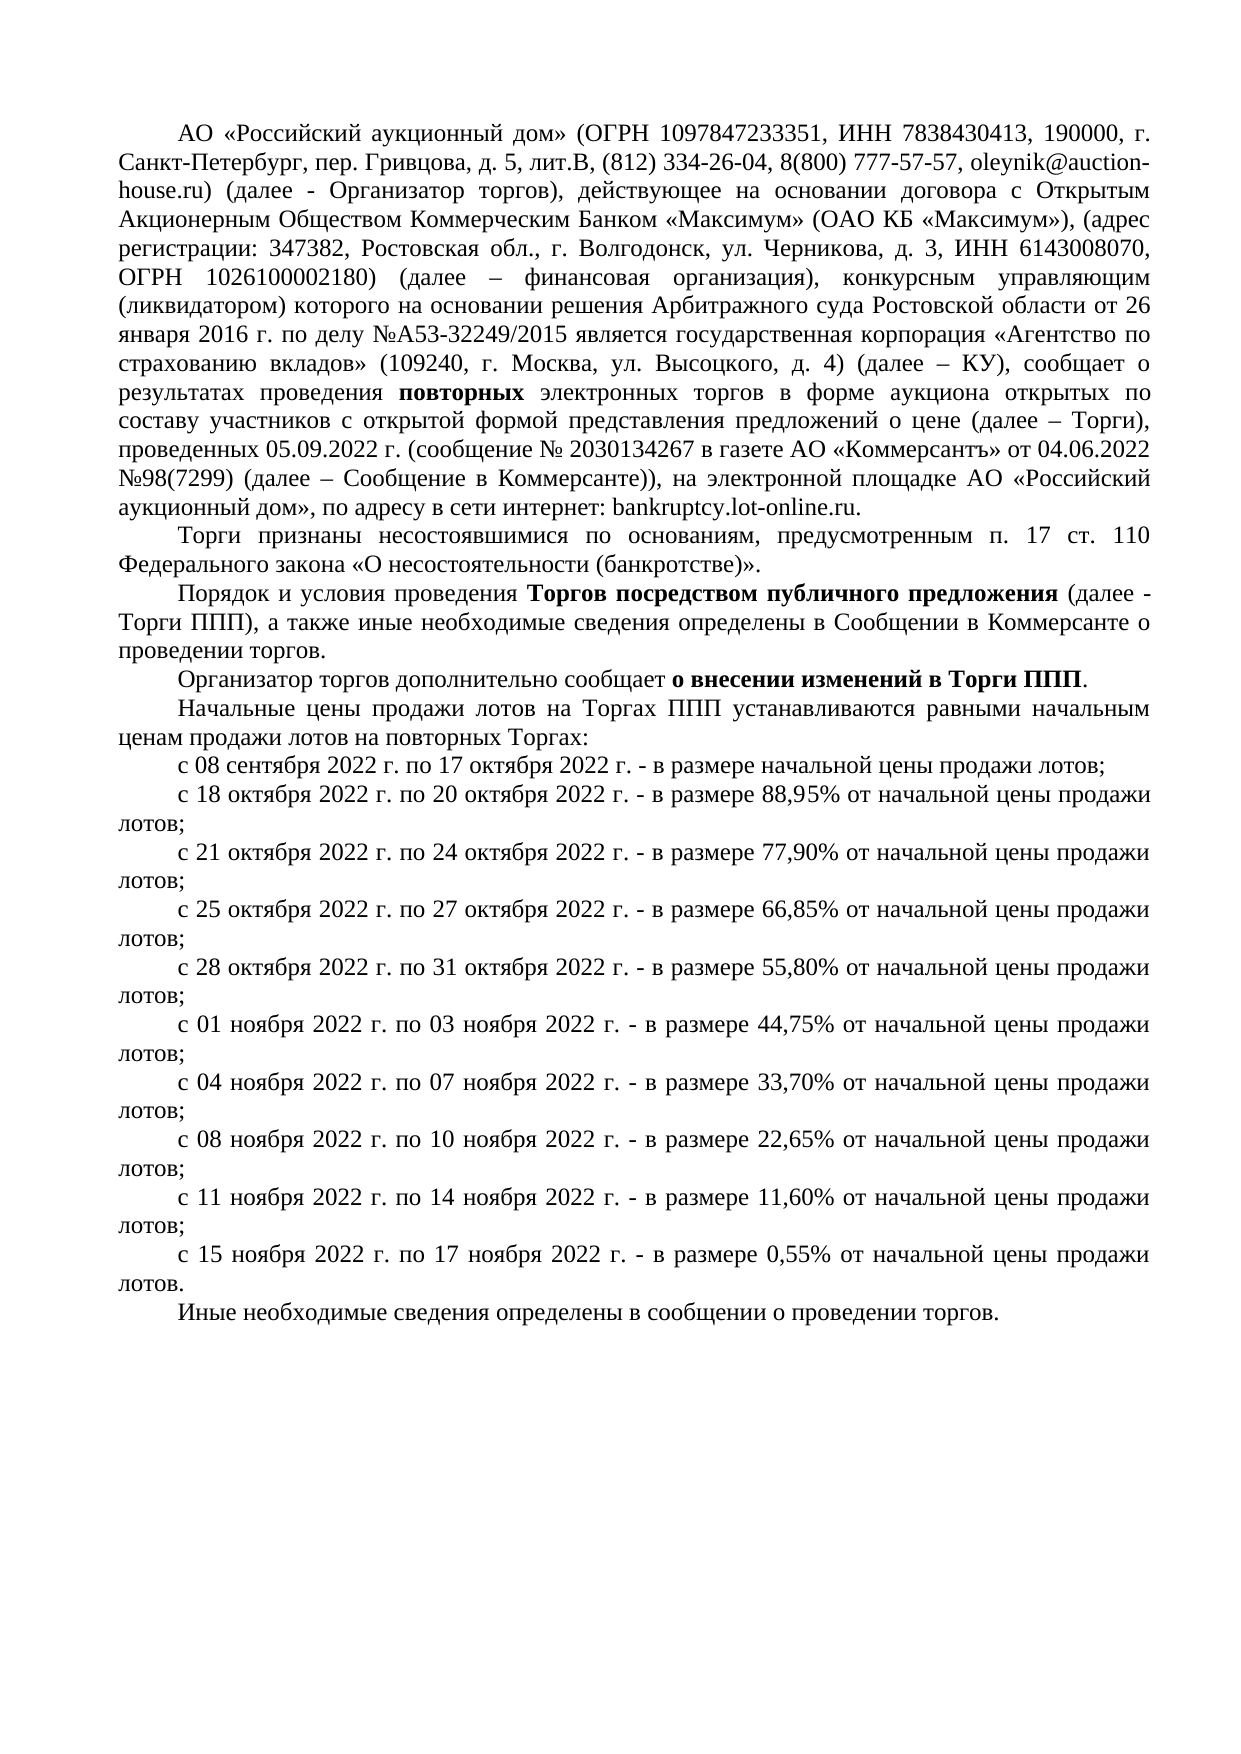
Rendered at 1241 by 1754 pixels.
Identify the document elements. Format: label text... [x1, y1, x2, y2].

text АО «Российский аукционный дом» (ОГРН 1097847233351, ИНН 7838430413, 190000, г. Санкт-Петербург, пер. Гривцова, д. 5, лит.В, (812) 334-26-04, 8(800) 777-57-57, oleynik@auction-house.ru) (далее - Организатор торгов), действующее на основании договора с Открытым Акционерным Обществом Коммерческим Банком «Максимум» (ОАО КБ «Максимум»), (адрес регистрации: 347382, Ростовская обл., г. Волгодонск, ул. Черникова, д. 3, ИНН 6143008070, ОГРН 1026100002180) (далее – финансовая организация), конкурсным управляющим (ликвидатором) которого на основании решения Арбитражного суда Ростовской области от 26 января 2016 г. по делу №А53-32249/2015 является государственная корпорация «Агентство по страхованию вкладов» (109240, г. Москва, ул. Высоцкого, д. 4) (далее – КУ), сообщает о результатах проведения повторных электронных торгов в форме аукциона открытых по составу участников с открытой формой представления предложений о цене (далее – Торги), проведенных 05.09.2022 г. (сообщение № 2030134267 в газете АО «Коммерсантъ» от 04.06.2022 №98(7299) (далее – Сообщение в Коммерсанте)), на электронной площадке АО «Российский аукционный дом», по адресу в сети интернет: bankruptcy.lot-online.ru. [118, 118, 1151, 521]
text с 08 сентября 2022 г. по 17 октября 2022 г. - в размере начальной цены продажи лотов; [118, 751, 1151, 779]
text с 28 октября 2022 г. по 31 октября 2022 г. - в размере 55,80% от начальной цены продажи лотов; [118, 952, 1151, 1009]
text Торги признаны несостоявшимися по основаниям, предусмотренным п. 17 ст. 110 Федерального закона «О несостоятельности (банкротстве)». [118, 521, 1151, 578]
text Иные необходимые сведения определены в сообщении о проведении торгов. [118, 1297, 1151, 1326]
text с 21 октября 2022 г. по 24 октября 2022 г. - в размере 77,90% от начальной цены продажи лотов; [118, 837, 1151, 894]
text с 01 ноября 2022 г. по 03 ноября 2022 г. - в размере 44,75% от начальной цены продажи лотов; [118, 1009, 1151, 1067]
text Организатор торгов дополнительно сообщает о внесении изменений в Торги ППП. [118, 664, 1151, 693]
text с 11 ноября 2022 г. по 14 ноября 2022 г. - в размере 11,60% от начальной цены продажи лотов; [118, 1182, 1151, 1239]
text с 04 ноября 2022 г. по 07 ноября 2022 г. - в размере 33,70% от начальной цены продажи лотов; [118, 1067, 1151, 1124]
text с 25 октября 2022 г. по 27 октября 2022 г. - в размере 66,85% от начальной цены продажи лотов; [118, 894, 1151, 952]
text Начальные цены продажи лотов на Торгах ППП устанавливаются равными начальным ценам продажи лотов на повторных Торгах: [118, 693, 1151, 751]
text с 15 ноября 2022 г. по 17 ноября 2022 г. - в размере 0,55% от начальной цены продажи лотов. [118, 1239, 1151, 1297]
text с 18 октября 2022 г. по 20 октября 2022 г. - в размере 88,95% от начальной цены продажи лотов; [118, 779, 1151, 837]
text Порядок и условия проведения Торгов посредством публичного предложения (далее - Торги ППП), а также иные необходимые сведения определены в Сообщении в Коммерсанте о проведении торгов. [118, 578, 1151, 664]
text с 08 ноября 2022 г. по 10 ноября 2022 г. - в размере 22,65% от начальной цены продажи лотов; [118, 1124, 1151, 1182]
